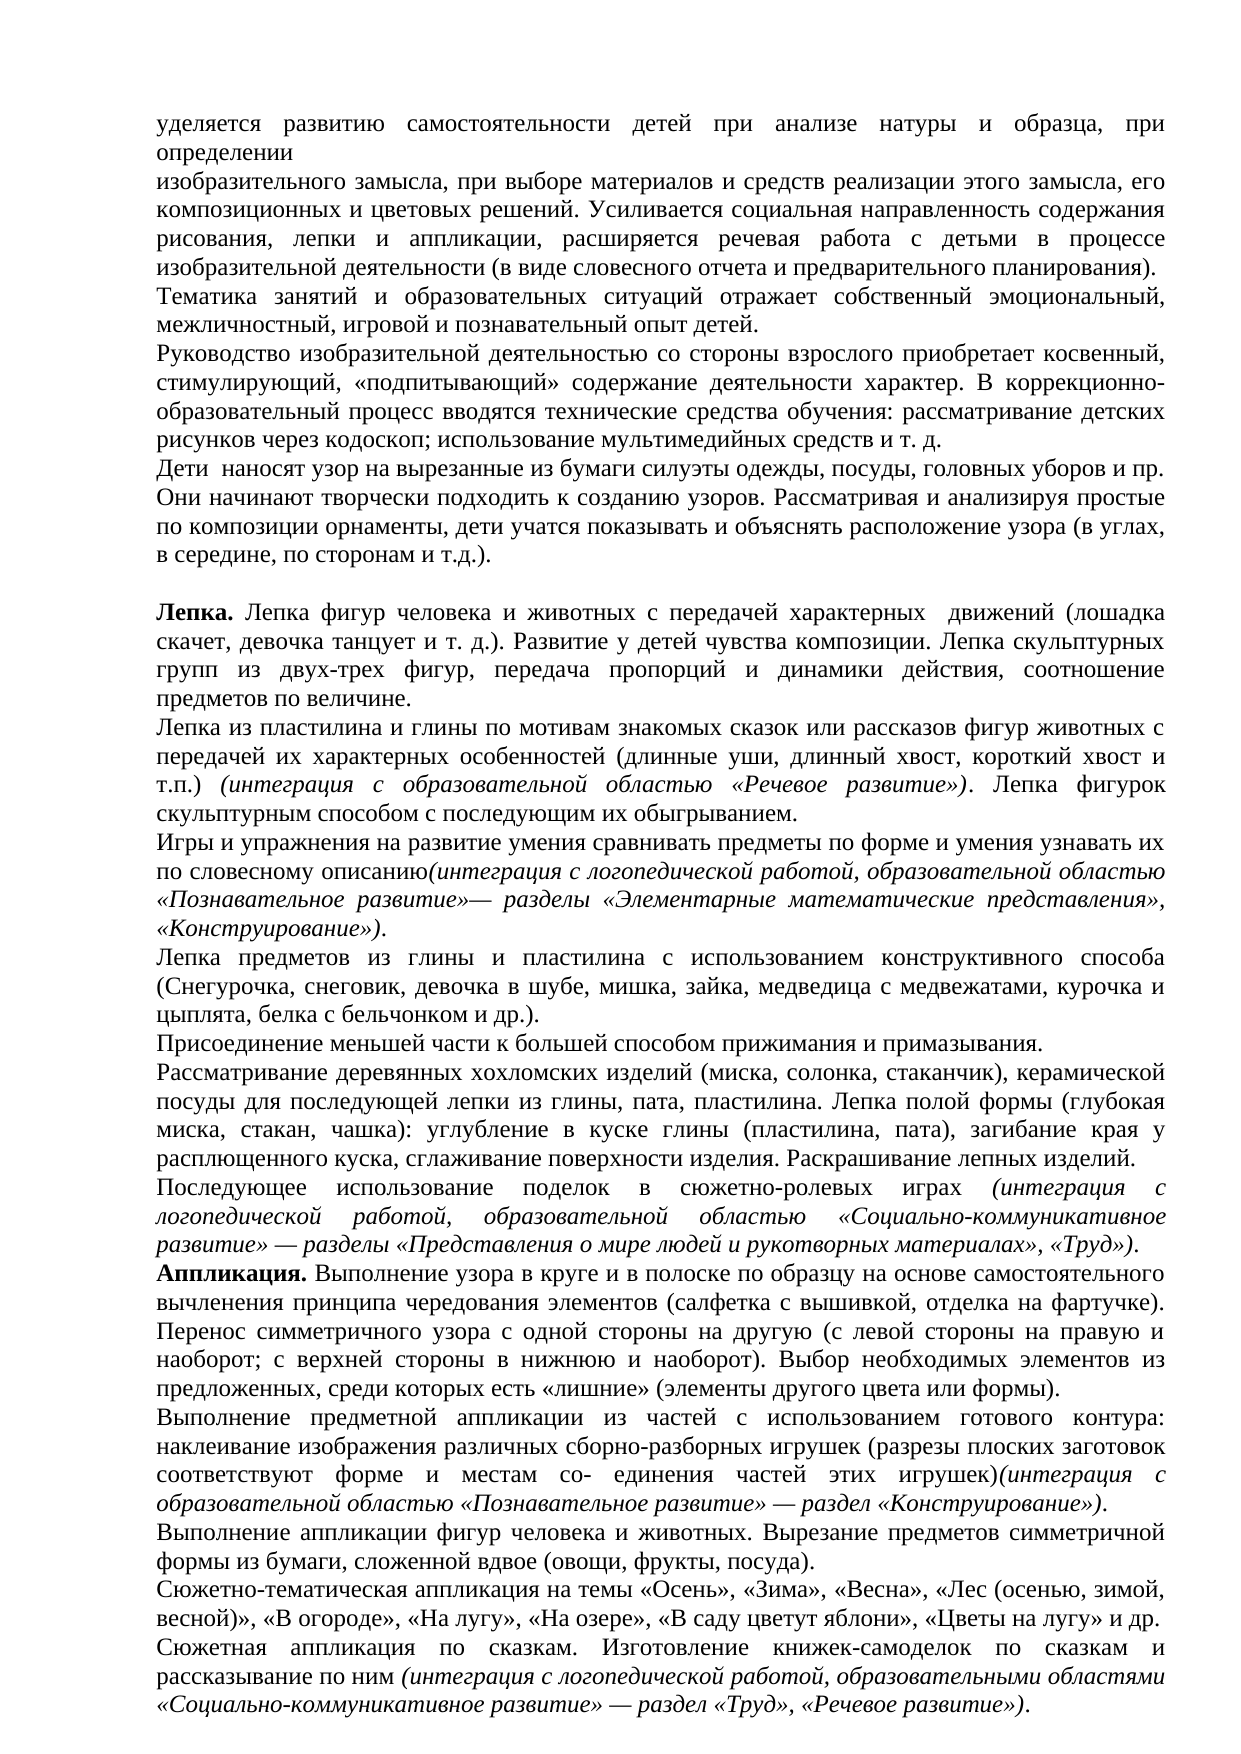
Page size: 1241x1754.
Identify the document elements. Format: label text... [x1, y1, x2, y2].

text Тематика занятий и образовательных ситуаций отражает собственный эмоциональный, межличностный, игровой и познавательный опыт детей. [156, 281, 1166, 338]
text Руководство изобразительной деятельностью со стороны взрослого приобретает косвенный, стимулирующий, «подпитывающий» содержание деятельности характер. В коррекционно-образовательный процесс вводятся технические средства обучения: рассматривание детских рисунков через кодоскоп; использование мультимедийных средств и т. д. [156, 338, 1166, 453]
text Дети наносят узор на вырезанные из бумаги силуэты одежды, посуды, головных уборов и пр. Они начинают творчески подходить к созданию узоров. Рассматривая и анализируя простые по композиции орнаменты, дети учатся показывать и объяснять расположение узора (в углах, в середине, по сторонам и т.д.). [156, 453, 1166, 568]
text Выполнение аппликации фигур человека и животных. Вырезание предметов симметричной формы из бумаги, сложенной вдвое (овощи, фрукты, посуда). [156, 1517, 1166, 1574]
text Выполнение предметной аппликации из частей с использованием готового контура: наклеивание изображения различных сборно-разборных игрушек (разрезы плоских заготовок соответствуют форме и местам со- единения частей этих игрушек)(интеграция с образовательной областью «Познавательное развитие» — раздел «Конструирование»). [156, 1402, 1166, 1517]
text Сюжетно-тематическая аппликация на темы «Осень», «Зима», «Весна», «Лес (осенью, зимой, весной)», «В огороде», «На лугу», «На озере», «В саду цветут яблони», «Цветы на лугу» и др. [156, 1574, 1166, 1632]
text Игры и упражнения на развитие умения сравнивать предметы по форме и умения узнавать их по словесному описанию(интеграция с логопедической работой, образовательной областью «Познавательное развитие»— разделы «Элементарные математические представления», «Конструирование»). [156, 827, 1166, 942]
text Сюжетная аппликация по сказкам. Изготовление книжек-самоделок по сказкам и рассказывание по ним (интеграция с логопедической работой, образовательными областями «Социально-коммуникативное развитие» — раздел «Труд», «Речевое развитие»). [156, 1632, 1166, 1718]
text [156, 108, 1166, 166]
text Рассматривание деревянных хохломских изделий (миска, солонка, стаканчик), керамической посуды для последующей лепки из глины, пата, пластилина. Лепка полой формы (глубокая миска, стакан, чашка): углубление в куске глины (пластилина, пата), загибание края у расплющенного куска, сглаживание поверхности изделия. Раскрашивание лепных изделий. [156, 1057, 1166, 1172]
text Лепка из пластилина и глины по мотивам знакомых сказок или рассказов фигур животных с передачей их характерных особенностей (длинные уши, длинный хвост, короткий хвост и т.п.) (интеграция с образовательной областью «Речевое развитие»). Лепка фигурок скульптурным способом с последующим их обыгрыванием. [156, 712, 1166, 827]
text Лепка. Лепка фигур человека и животных с передачей характерных движений (лошадка скачет, девочка танцует и т. д.). Развитие у детей чувства композиции. Лепка скульптурных групп из двух-трех фигур, передача пропорций и динамики действия, соотношение предметов по величине. [156, 597, 1166, 712]
text Присоединение меньшей части к большей способом прижимания и примазывания. [156, 1028, 1166, 1057]
text Лепка предметов из глины и пластилина с использованием конструктивного способа (Снегурочка, снеговик, девочка в шубе, мишка, зайка, медведица с медвежатами, курочка и цыплята, белка с бельчонком и др.). [156, 942, 1166, 1028]
text изобразительного замысла, при выборе материалов и средств реализации этого замысла, его композиционных и цветовых решений. Усиливается социальная направленность содержания рисования, лепки и аппликации, расширяется речевая работа с детьми в процессе изобразительной деятельности (в виде словесного отчета и предварительного планирования). [156, 166, 1166, 281]
text Аппликация. Выполнение узора в круге и в полоске по образцу на основе самостоятельного вычленения принципа чередования элементов (салфетка с вышивкой, отделка на фартучке). Перенос симметричного узора с одной стороны на другую (с левой стороны на правую и наоборот; с верхней стороны в нижнюю и наоборот). Выбор необходимых элементов из предложенных, среди которых есть «лишние» (элементы другого цвета или формы). [156, 1258, 1166, 1402]
text Последующее использование поделок в сюжетно-ролевых играх (интеграция с логопедической работой, образовательной областью «Социально-коммуникативное развитие» — разделы «Представления о мире людей и рукотворных материалах», «Труд»). [156, 1172, 1166, 1258]
